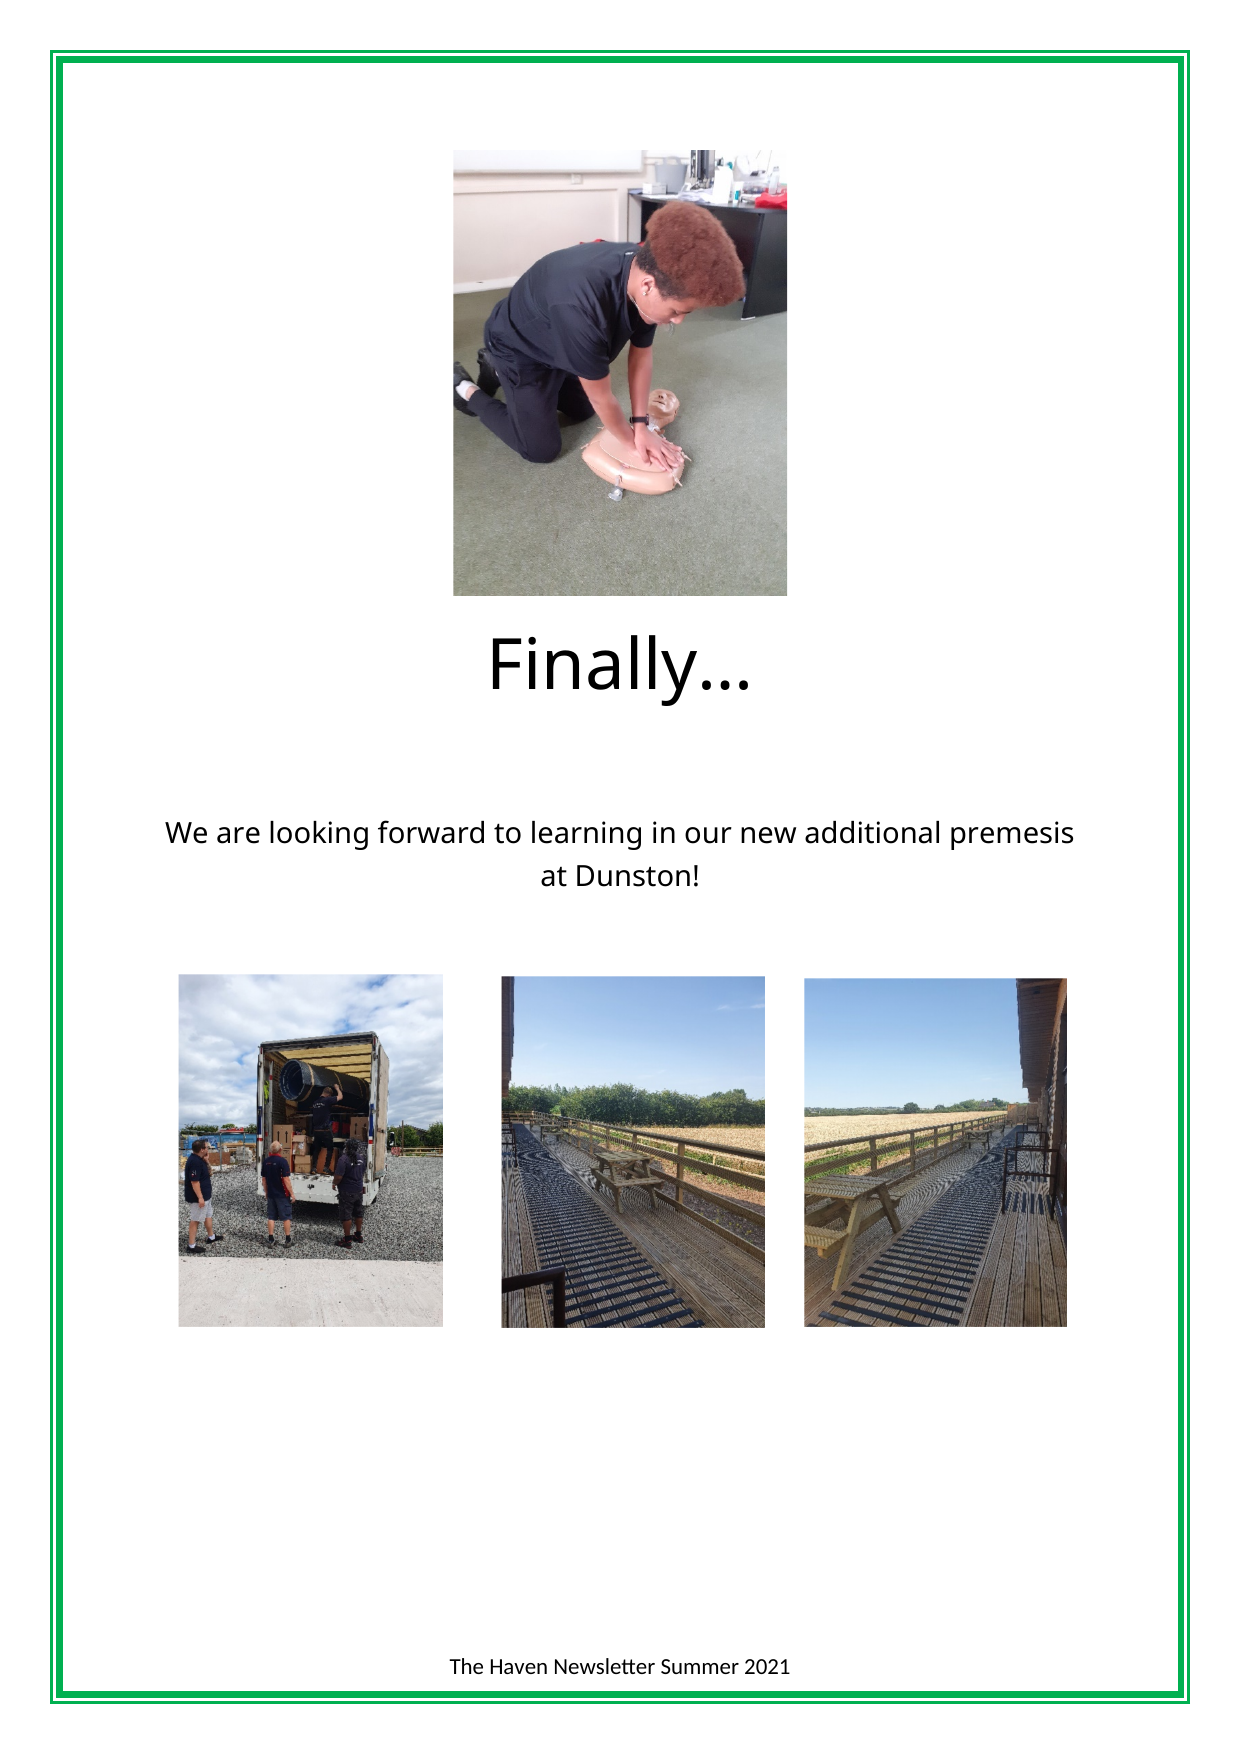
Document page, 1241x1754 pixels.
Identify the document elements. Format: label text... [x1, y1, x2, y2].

text Finally… [150, 614, 1090, 710]
picture [179, 975, 443, 1326]
text We are looking forward to learning in our new additional premesis at Dunston! [150, 813, 1090, 895]
picture [453, 150, 788, 596]
picture [805, 979, 1067, 1326]
picture [502, 977, 765, 1327]
